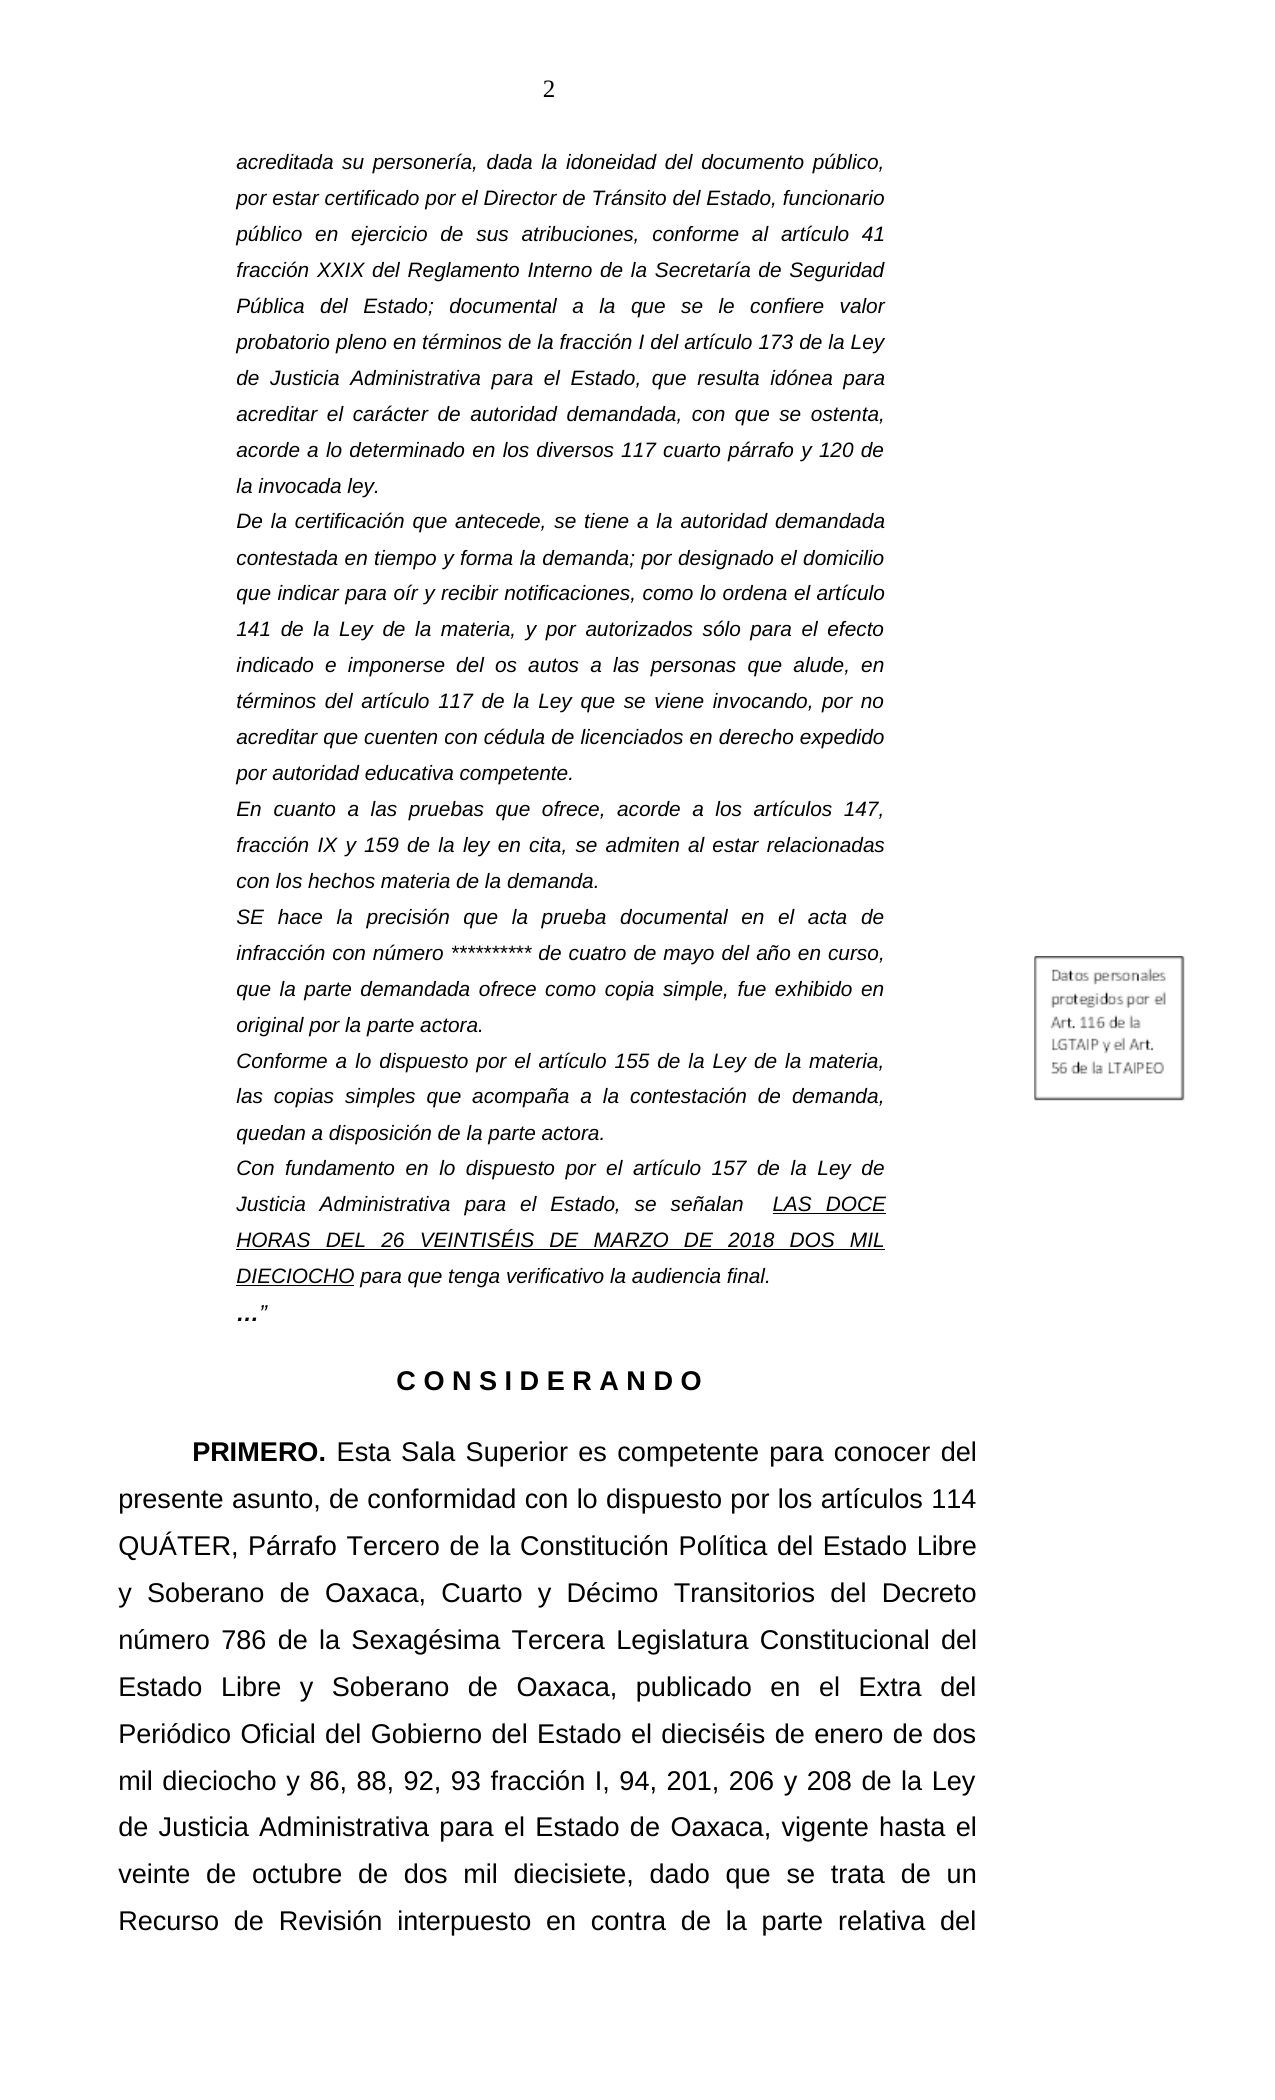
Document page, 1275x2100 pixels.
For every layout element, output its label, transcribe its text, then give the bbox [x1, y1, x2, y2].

text SE hace la precisión que la prueba documental en el acta de infracción con número ********** de cuatro de mayo del año en curso, que la parte demandada ofrece como copia simple, fue exhibido en original por la parte actora. [236, 905, 886, 1036]
text Conforme a lo dispuesto por el artículo 155 de la Ley de la materia, las copias simples que acompaña a la contestación de demanda, quedan a disposición de la parte actora. [236, 1048, 886, 1144]
text …” [236, 1300, 886, 1326]
picture [1034, 956, 1186, 1102]
text C O N S I D E R A N D O [118, 1364, 980, 1396]
text De la certificación que antecede, se tiene a la autoridad demandada contestada en tiempo y forma la demanda; por designado el domicilio que indicar para oír y recibir notificaciones, como lo ordena el artículo 141 de la Ley de la materia, y por autorizados sólo para el efecto indicado e imponerse del os autos a las personas que alude, en términos del artículo 117 de la Ley que se viene invocando, por no acreditar que cuenten con cédula de licenciados en derecho expedido por autoridad educativa competente. [236, 509, 886, 785]
text En cuanto a las pruebas que ofrece, acorde a los artículos 147, fracción IX y 159 de la ley en cita, se admiten al estar relacionadas con los hechos materia de la demanda. [236, 797, 886, 893]
text Con fundamento en lo dispuesto por el artículo 157 de la Ley de Justicia Administrativa para el Estado, se señalan LAS DOCE HORAS DEL 26 VEINTISÉIS DE MARZO DE 2018 DOS MIL DIECIOCHO para que tenga verificativo la audiencia final. [236, 1156, 886, 1288]
